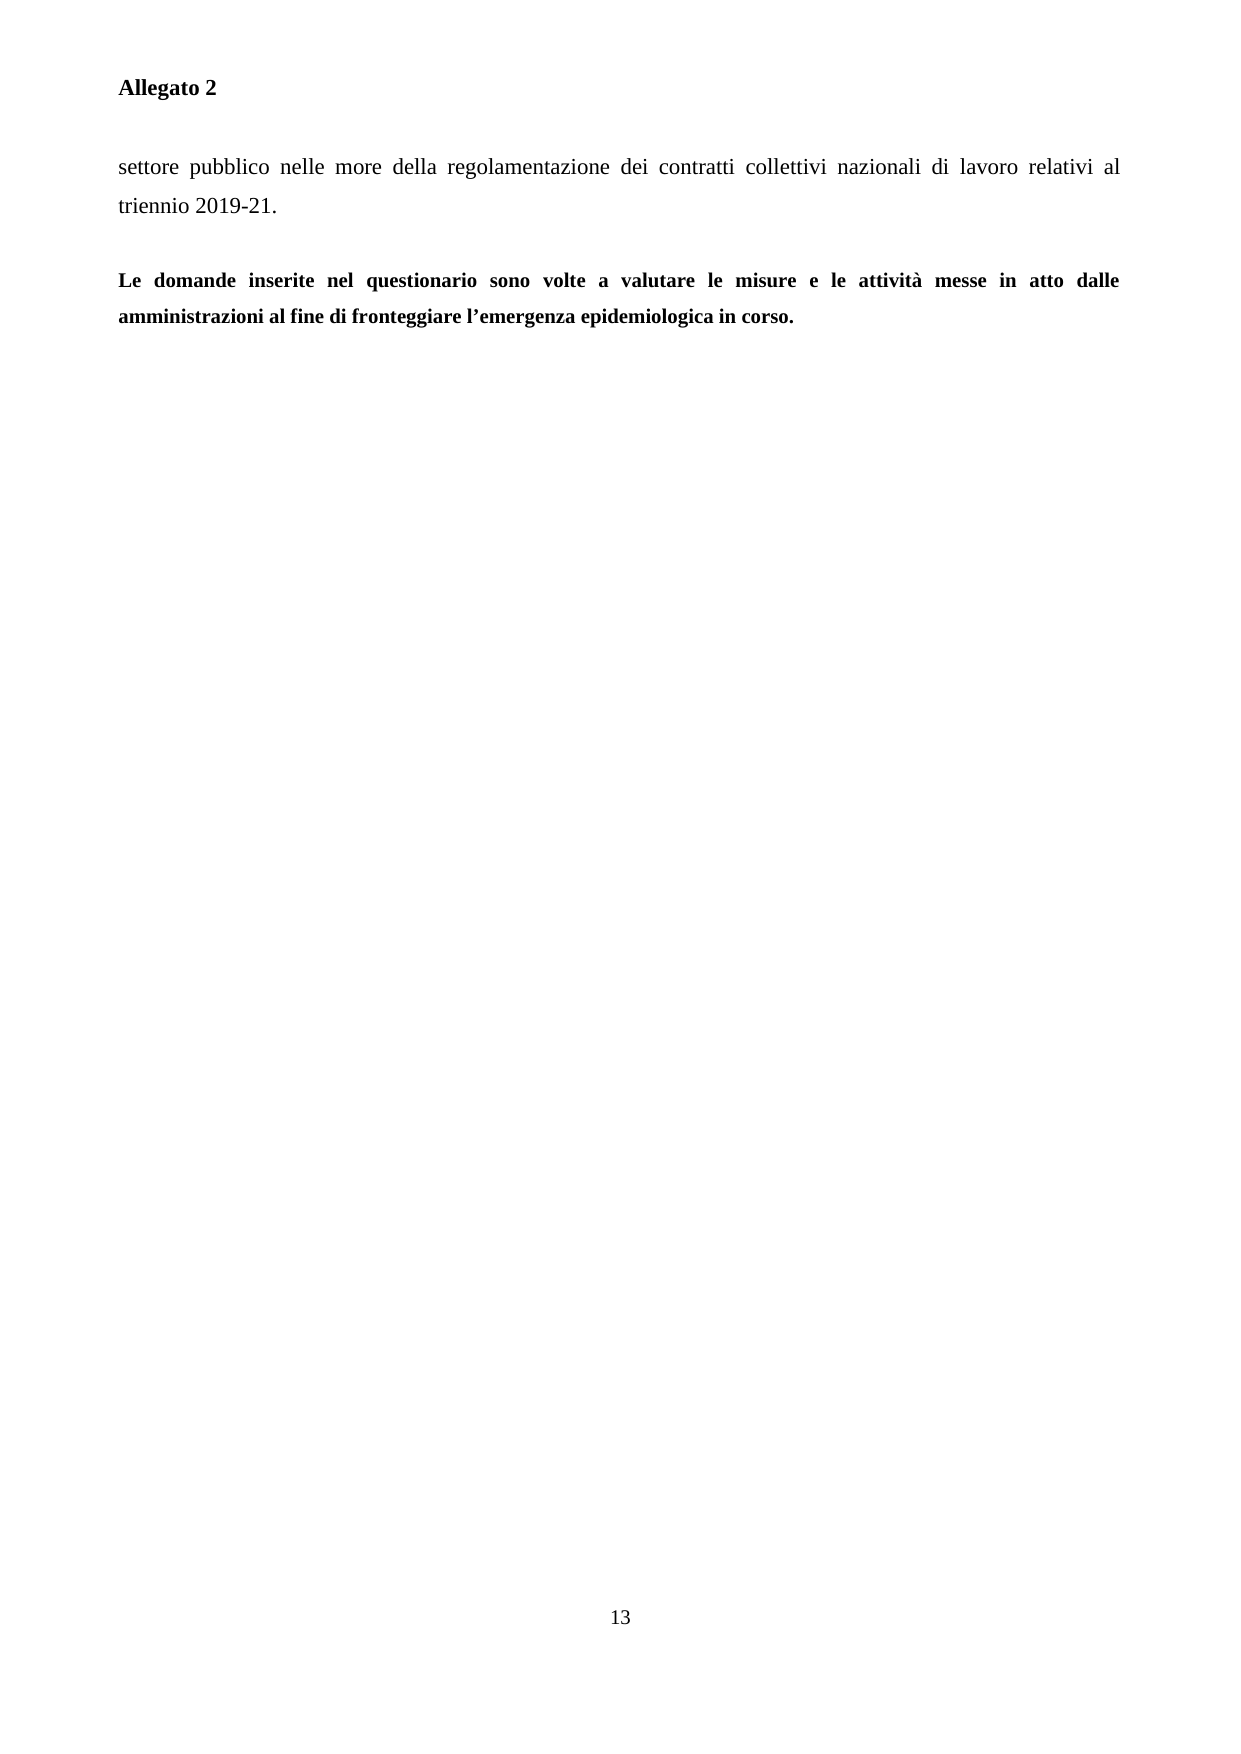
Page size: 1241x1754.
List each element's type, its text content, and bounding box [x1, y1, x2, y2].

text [118, 153, 1122, 218]
text Le domande inserite nel questionario sono volte a valutare le misure e le attività messe in atto dalle amministrazioni al fine di fronteggiare l’emergenza epidemiologica in corso. [118, 268, 1122, 328]
